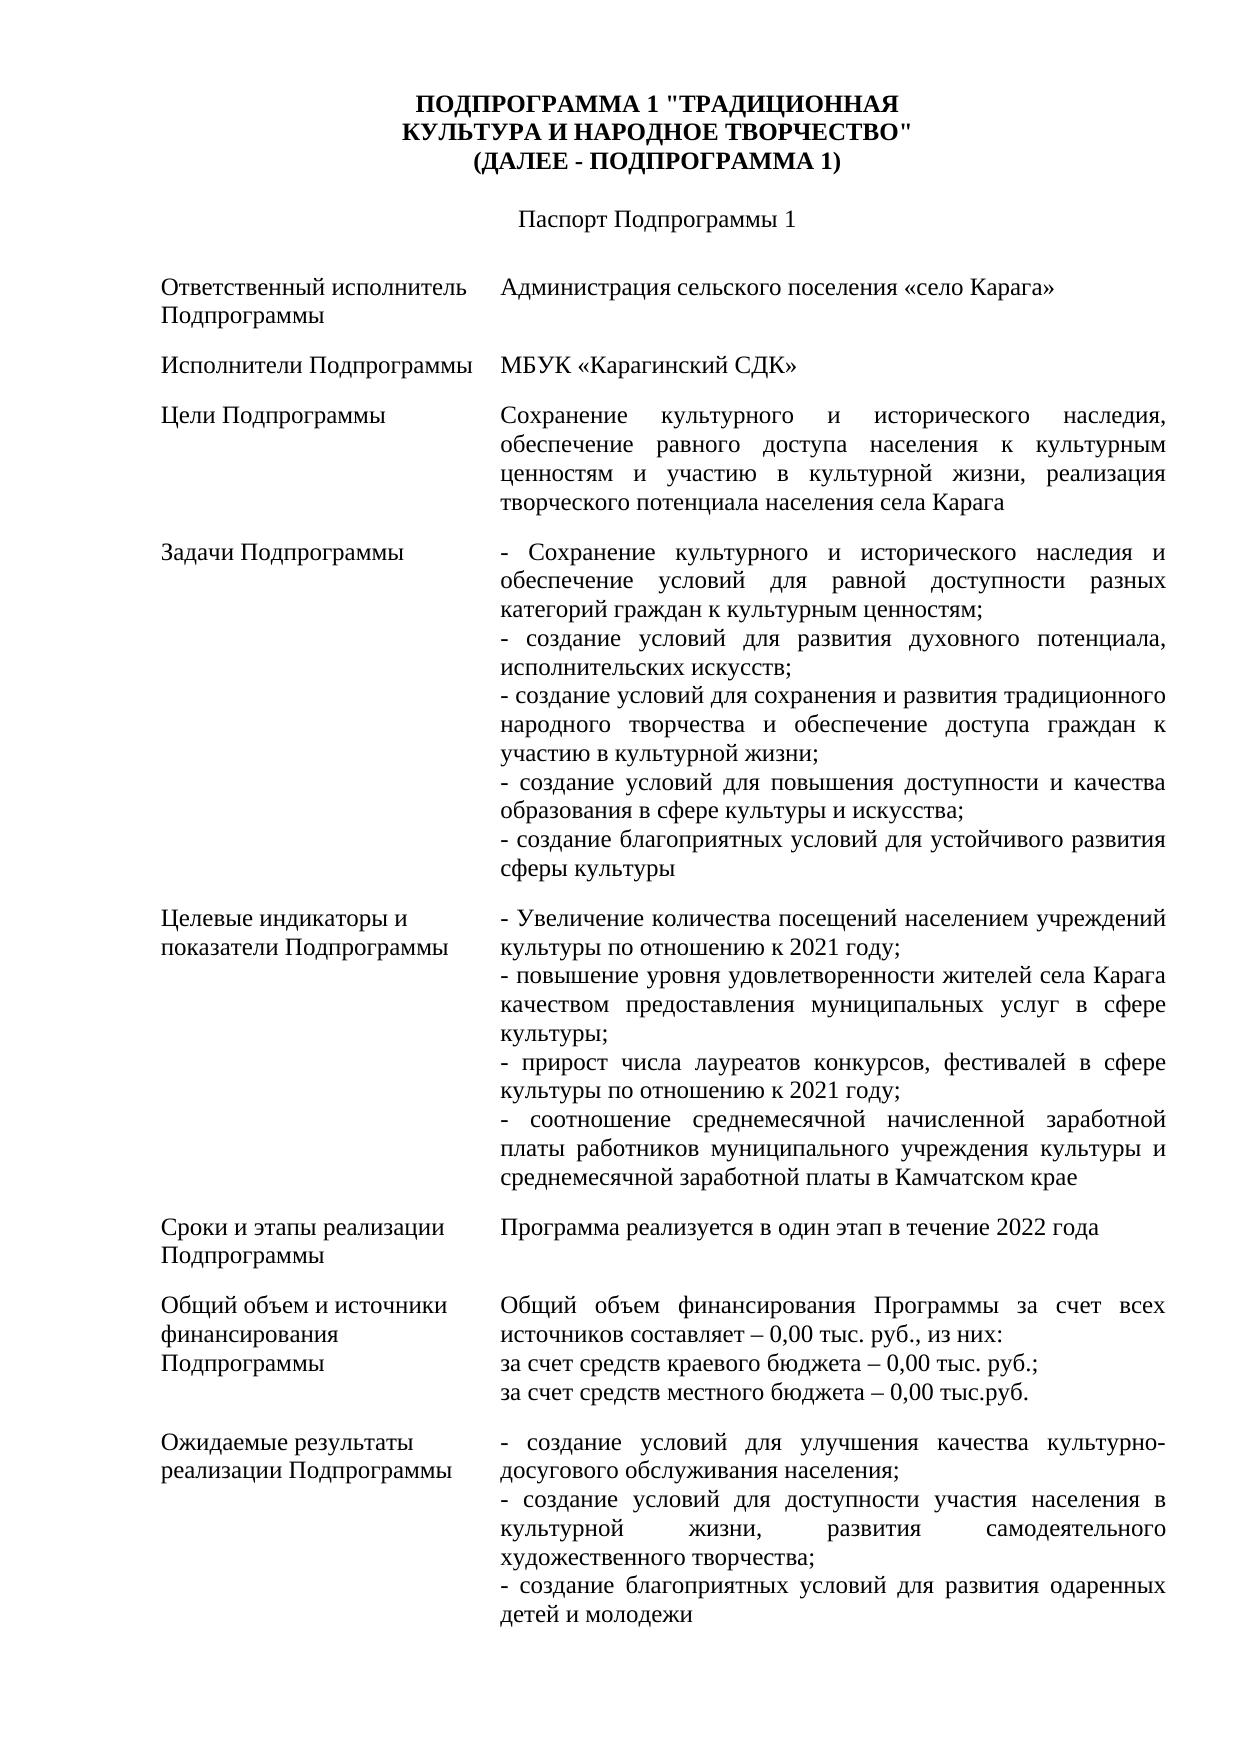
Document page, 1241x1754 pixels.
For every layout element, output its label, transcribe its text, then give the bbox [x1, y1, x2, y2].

text КУЛЬТУРА И НАРОДНОЕ ТВОРЧЕСТВО" [162, 117, 1152, 146]
table_cell - Сохранение культурного и исторического наследия и обеспечение условий для равной доступности разных категорий граждан к культурным ценностям; - создание условий для развития духовного потенциала, исполнительских искусств; - создание условий для сохранения и развития традиционного народного творчества и обеспечение доступа граждан к участию в культурной жизни; - создание условий для повышения доступности и качества образования в сфере культуры и искусства; - создание благоприятных условий для устойчивого развития сферы культуры [494, 526, 1173, 892]
table_cell - Увеличение количества посещений населением учреждений культуры по отношению к 2021 году; - повышение уровня удовлетворенности жителей села Карага качеством предоставления муниципальных услуг в сфере культуры; - прирост числа лауреатов конкурсов, фестивалей в сфере культуры по отношению к 2021 году; - соотношение среднемесячной начисленной заработной платы работников муниципального учреждения культуры и среднемесячной заработной платы в Камчатском крае [494, 893, 1173, 1201]
table_cell МБУК «Карагинский СДК» [494, 340, 1173, 390]
table_cell Ожидаемые результаты реализации Подпрограммы [154, 1416, 494, 1639]
table_cell Сроки и этапы реализации Подпрограммы [154, 1201, 494, 1280]
table_cell Целевые индикаторы и показатели Подпрограммы [154, 893, 494, 1201]
table_cell - создание условий для улучшения качества культурно-досугового обслуживания населения; - создание условий для доступности участия населения в культурной жизни, развития самодеятельного художественного творчества; - создание благоприятных условий для развития одаренных детей и молодежи [494, 1416, 1173, 1639]
text ПОДПРОГРАММА 1 "ТРАДИЦИОННАЯ [162, 89, 1152, 117]
table_cell Исполнители Подпрограммы [154, 340, 494, 390]
text (ДАЛЕЕ - ПОДПРОГРАММА 1) [162, 146, 1152, 175]
table_cell Цели Подпрограммы [154, 390, 494, 526]
table_cell Сохранение культурного и исторического наследия, обеспечение равного доступа населения к культурным ценностям и участию в культурной жизни, реализация творческого потенциала населения села Карага [494, 390, 1173, 526]
table_cell Общий объем и источники финансирования Подпрограммы [154, 1280, 494, 1416]
text Паспорт Подпрограммы 1 [162, 204, 1152, 232]
table_cell Задачи Подпрограммы [154, 526, 494, 892]
table_header Ответственный исполнитель Подпрограммы [154, 261, 494, 340]
table_cell Общий объем финансирования Программы за счет всех источников составляет – 0,00 тыс. руб., из них: за счет средств краевого бюджета – 0,00 тыс. руб.; за счет средств местного бюджета – 0,00 тыс.руб. [494, 1280, 1173, 1416]
table_header Администрация сельского поселения «село Карага» [494, 261, 1173, 340]
table_cell Программа реализуется в один этап в течение 2022 года [494, 1201, 1173, 1280]
